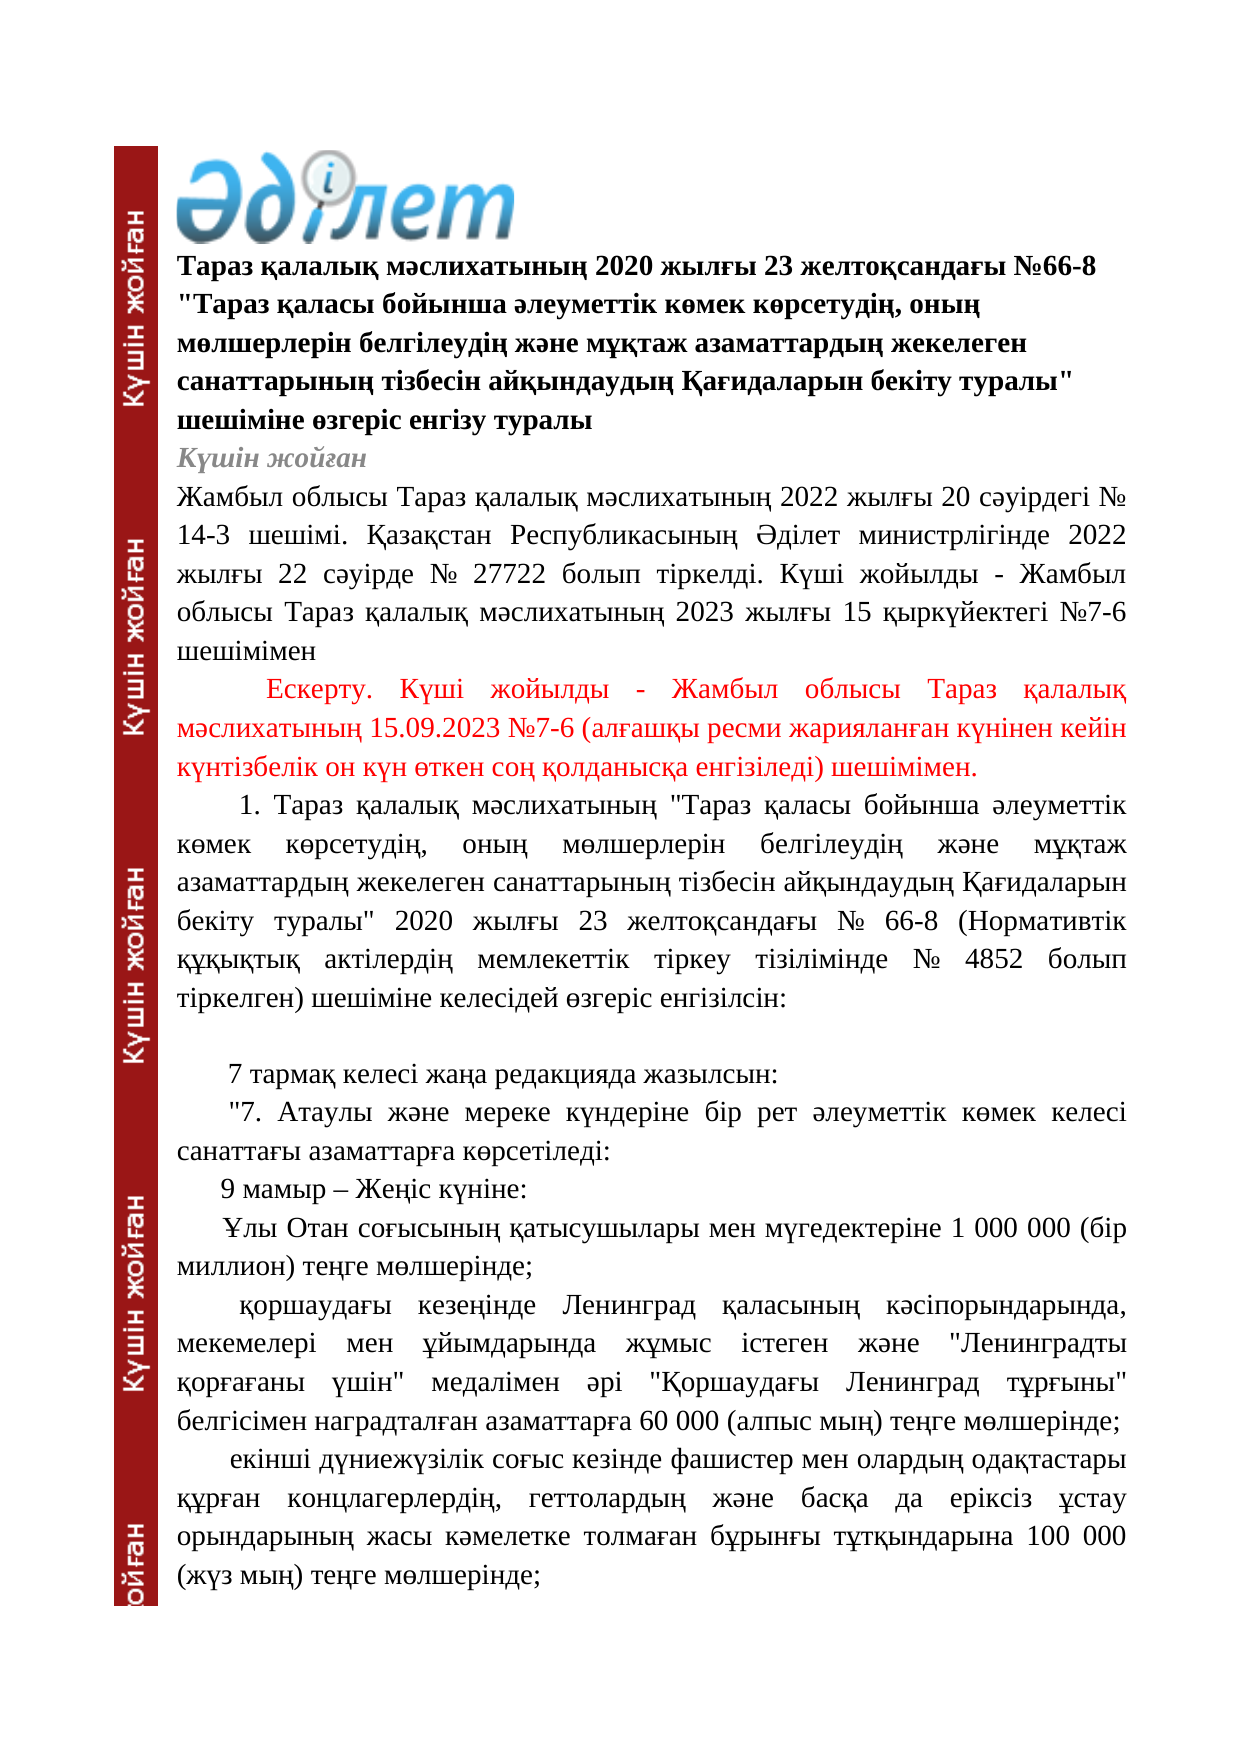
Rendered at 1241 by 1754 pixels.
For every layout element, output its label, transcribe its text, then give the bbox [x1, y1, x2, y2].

text 1. Тараз қалалық мәслихатының "Тараз қаласы бойынша әлеуметтік көмек көрсетудің, оның мөлшерлерін белгілеудің және мұқтаж азаматтардың жекелеген санаттарының тізбесін айқындаудың Қағидаларын бекіту туралы" 2020 жылғы 23 желтоқсандағы № 66-8 (Нормативтік құқықтық актілердің мемлекеттік тіркеу тізілімінде № 4852 болып тіркелген) шешіміне келесідей өзгеріс енгізілсін: [112, 787, 1128, 1013]
text Тараз қалалық мәслихатының 2020 жылғы 23 желтоқсандағы №66-8 "Тараз қаласы бойынша әлеуметтік көмек көрсетудің, оның мөлшерлерін белгілеудің және мұқтаж азаматтардың жекелеген санаттарының тізбесін айқындаудың Қағидаларын бекіту туралы" шешіміне өзгеріс енгізу туралы [112, 248, 1128, 435]
picture [114, 782, 158, 787]
text 7 тармақ келесі жаңа редакцияда жазылсын: [112, 1056, 1128, 1089]
picture [114, 1166, 158, 1171]
text Жамбыл облысы Тараз қалалық мәслихатының 2022 жылғы 20 сәуірдегі № 14-3 шешімі. Қазақстан Республикасының Әділет министрлігінде 2022 жылғы 22 сәуірде № 27722 болып тіркелді. Күші жойылды - Жамбыл облысы Тараз қалалық мәслихатының 2023 жылғы 15 қыркүйектегі №7-6 шешімімен [112, 479, 1128, 667]
picture [114, 1013, 158, 1056]
picture [114, 1089, 158, 1094]
text "7. Атаулы және мереке күндеріне бір рет әлеуметтік көмек келесі санаттағы азаматтарға көрсетіледі: [112, 1094, 1128, 1166]
picture [114, 1282, 158, 1287]
text Күшін жойған [112, 440, 1128, 474]
text қоршаудағы кезеңiнде Ленинград қаласының кәсiпорындарында, мекемелерi мен ұйымдарында жұмыс iстеген және "Ленинградты қорғағаны үшiн" медалiмен әрi "Қоршаудағы Ленинград тұрғыны" белгiсiмен наградталған азаматтарға 60 000 (алпыс мың) теңге мөлшерінде; [112, 1287, 1128, 1436]
picture [114, 435, 158, 440]
text Ұлы Отан соғысының қатысушылары мен мүгедектеріне 1 000 000 (бір миллион) теңге мөлшерінде; [112, 1210, 1128, 1282]
text екiншi дүниежүзiлiк соғыс кезiнде фашистер мен олардың одақтастары құрған концлагерлердiң, геттолардың және басқа да ерiксiз ұстау орындарының жасы кәмелетке толмаған бұрынғы тұтқындарына 100 000 (жүз мың) теңге мөлшерінде; [112, 1441, 1128, 1590]
picture [114, 667, 158, 672]
text Ескерту. Күші жойылды - Жамбыл облысы Тараз қалалық мәслихатының 15.09.2023 №7-6 (алғашқы ресми жарияланған күнінен кейін күнтізбелік он күн өткен соң қолданысқа енгізіледі) шешімімен. [112, 672, 1128, 782]
picture [114, 146, 158, 248]
picture [114, 474, 158, 479]
text 9 мамыр – Жеңіс күніне: [112, 1171, 1128, 1205]
picture [114, 1205, 158, 1210]
picture [176, 150, 515, 244]
picture [114, 1436, 158, 1441]
picture [114, 1590, 158, 1606]
